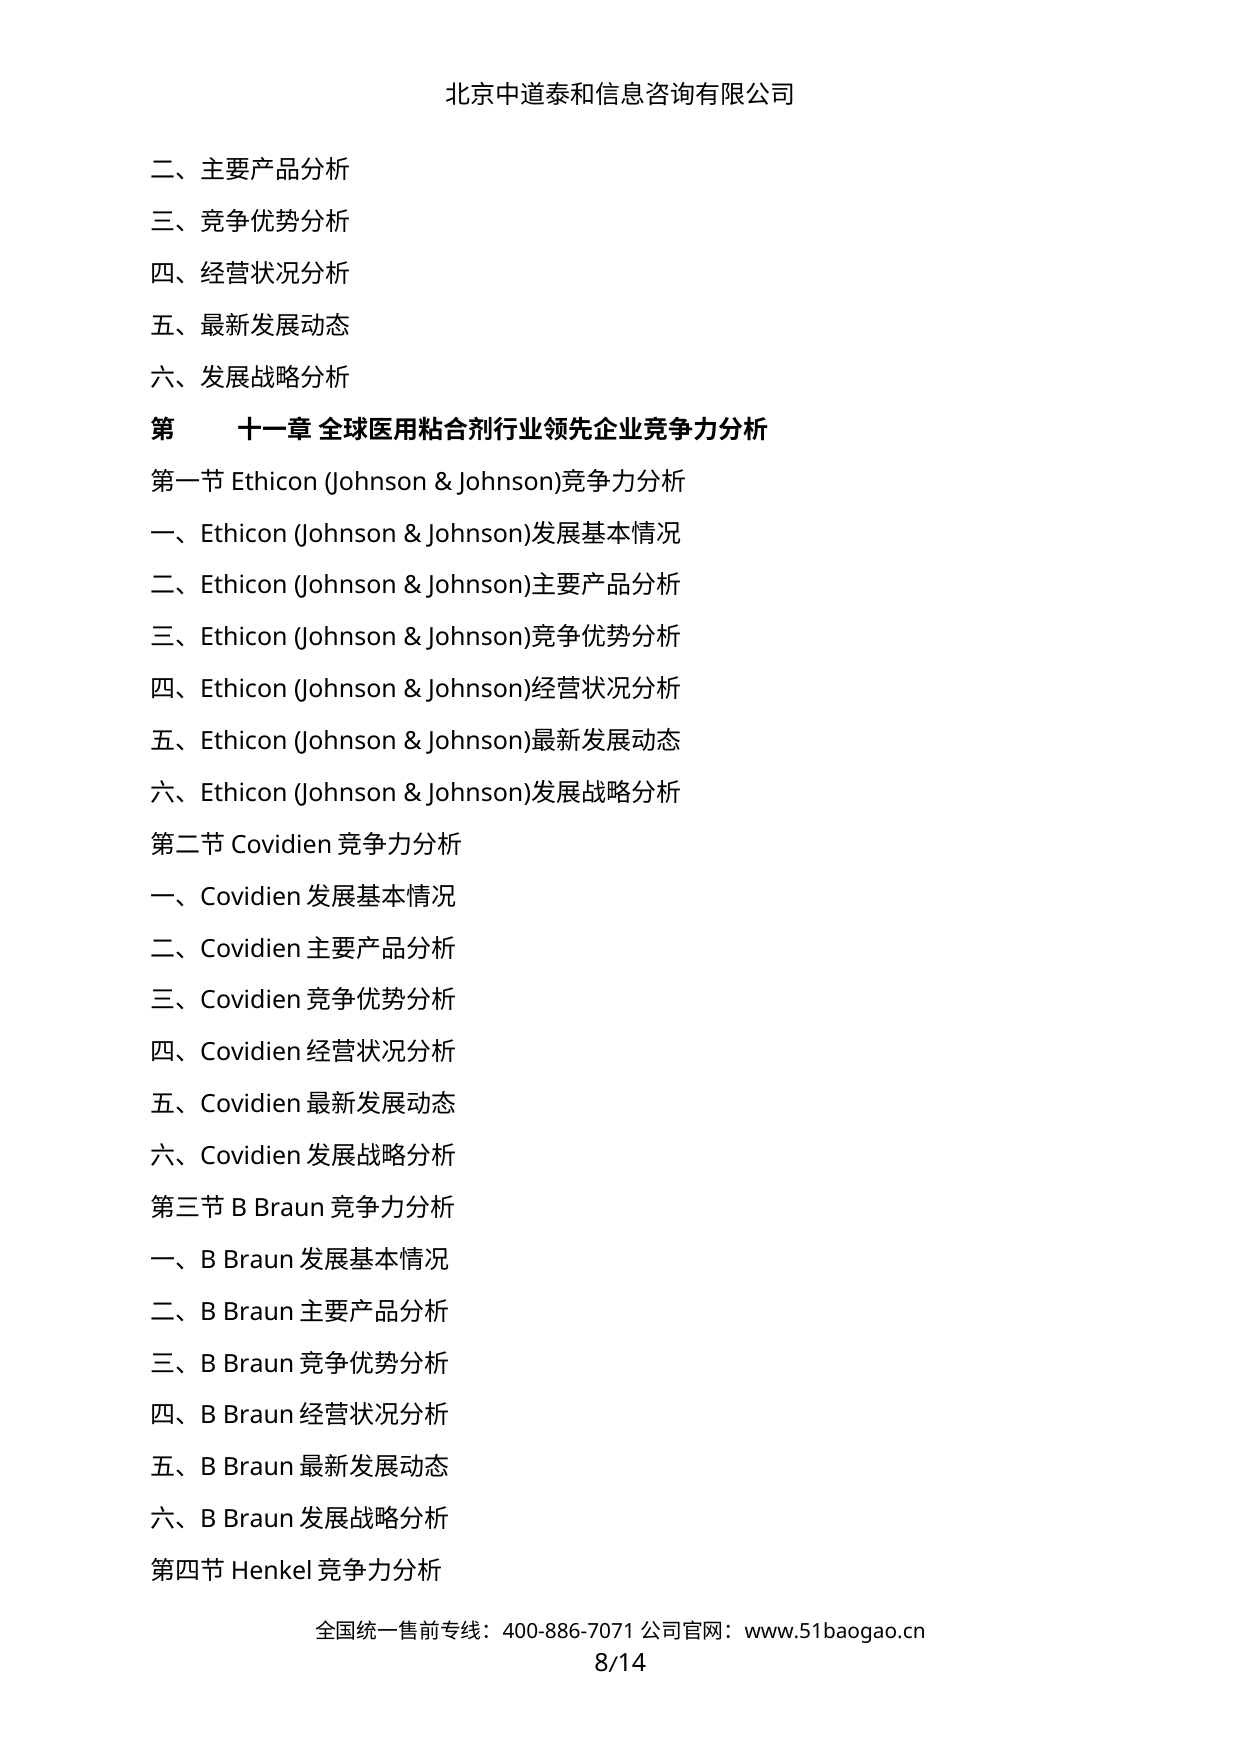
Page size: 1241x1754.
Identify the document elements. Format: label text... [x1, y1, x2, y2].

text 第 十一章 全球医用粘合剂行业领先企业竞争力分析 [150, 409, 1090, 446]
text 第二节 Covidien竞争力分析 [150, 824, 1090, 861]
text 六、B Braun发展战略分析 [150, 1499, 1090, 1535]
text 二、Covidien主要产品分析 [150, 928, 1090, 964]
text 三、B Braun竞争优势分析 [150, 1343, 1090, 1379]
text 第三节 B Braun竞争力分析 [150, 1187, 1090, 1224]
text 第一节 Ethicon (Johnson & Johnson)竞争力分析 [150, 461, 1090, 497]
text 一、Covidien发展基本情况 [150, 876, 1090, 912]
text 六、Ethicon (Johnson & Johnson)发展战略分析 [150, 772, 1090, 809]
text 二、主要产品分析 [150, 150, 1090, 186]
text 五、Ethicon (Johnson & Johnson)最新发展动态 [150, 721, 1090, 757]
text 四、Ethicon (Johnson & Johnson)经营状况分析 [150, 669, 1090, 705]
text 第四节 Henkel竞争力分析 [150, 1551, 1090, 1587]
text 三、Covidien竞争优势分析 [150, 980, 1090, 1016]
text 三、竞争优势分析 [150, 202, 1090, 238]
text 二、Ethicon (Johnson & Johnson)主要产品分析 [150, 565, 1090, 601]
text 六、Covidien发展战略分析 [150, 1136, 1090, 1172]
text 五、B Braun最新发展动态 [150, 1447, 1090, 1483]
text 四、B Braun经营状况分析 [150, 1395, 1090, 1431]
text 五、最新发展动态 [150, 306, 1090, 342]
text 六、发展战略分析 [150, 357, 1090, 394]
text 一、B Braun发展基本情况 [150, 1239, 1090, 1276]
text 四、Covidien经营状况分析 [150, 1032, 1090, 1068]
text 四、经营状况分析 [150, 254, 1090, 290]
text 三、Ethicon (Johnson & Johnson)竞争优势分析 [150, 617, 1090, 653]
text 二、B Braun主要产品分析 [150, 1291, 1090, 1327]
text 五、Covidien最新发展动态 [150, 1084, 1090, 1120]
text 一、Ethicon (Johnson & Johnson)发展基本情况 [150, 513, 1090, 549]
